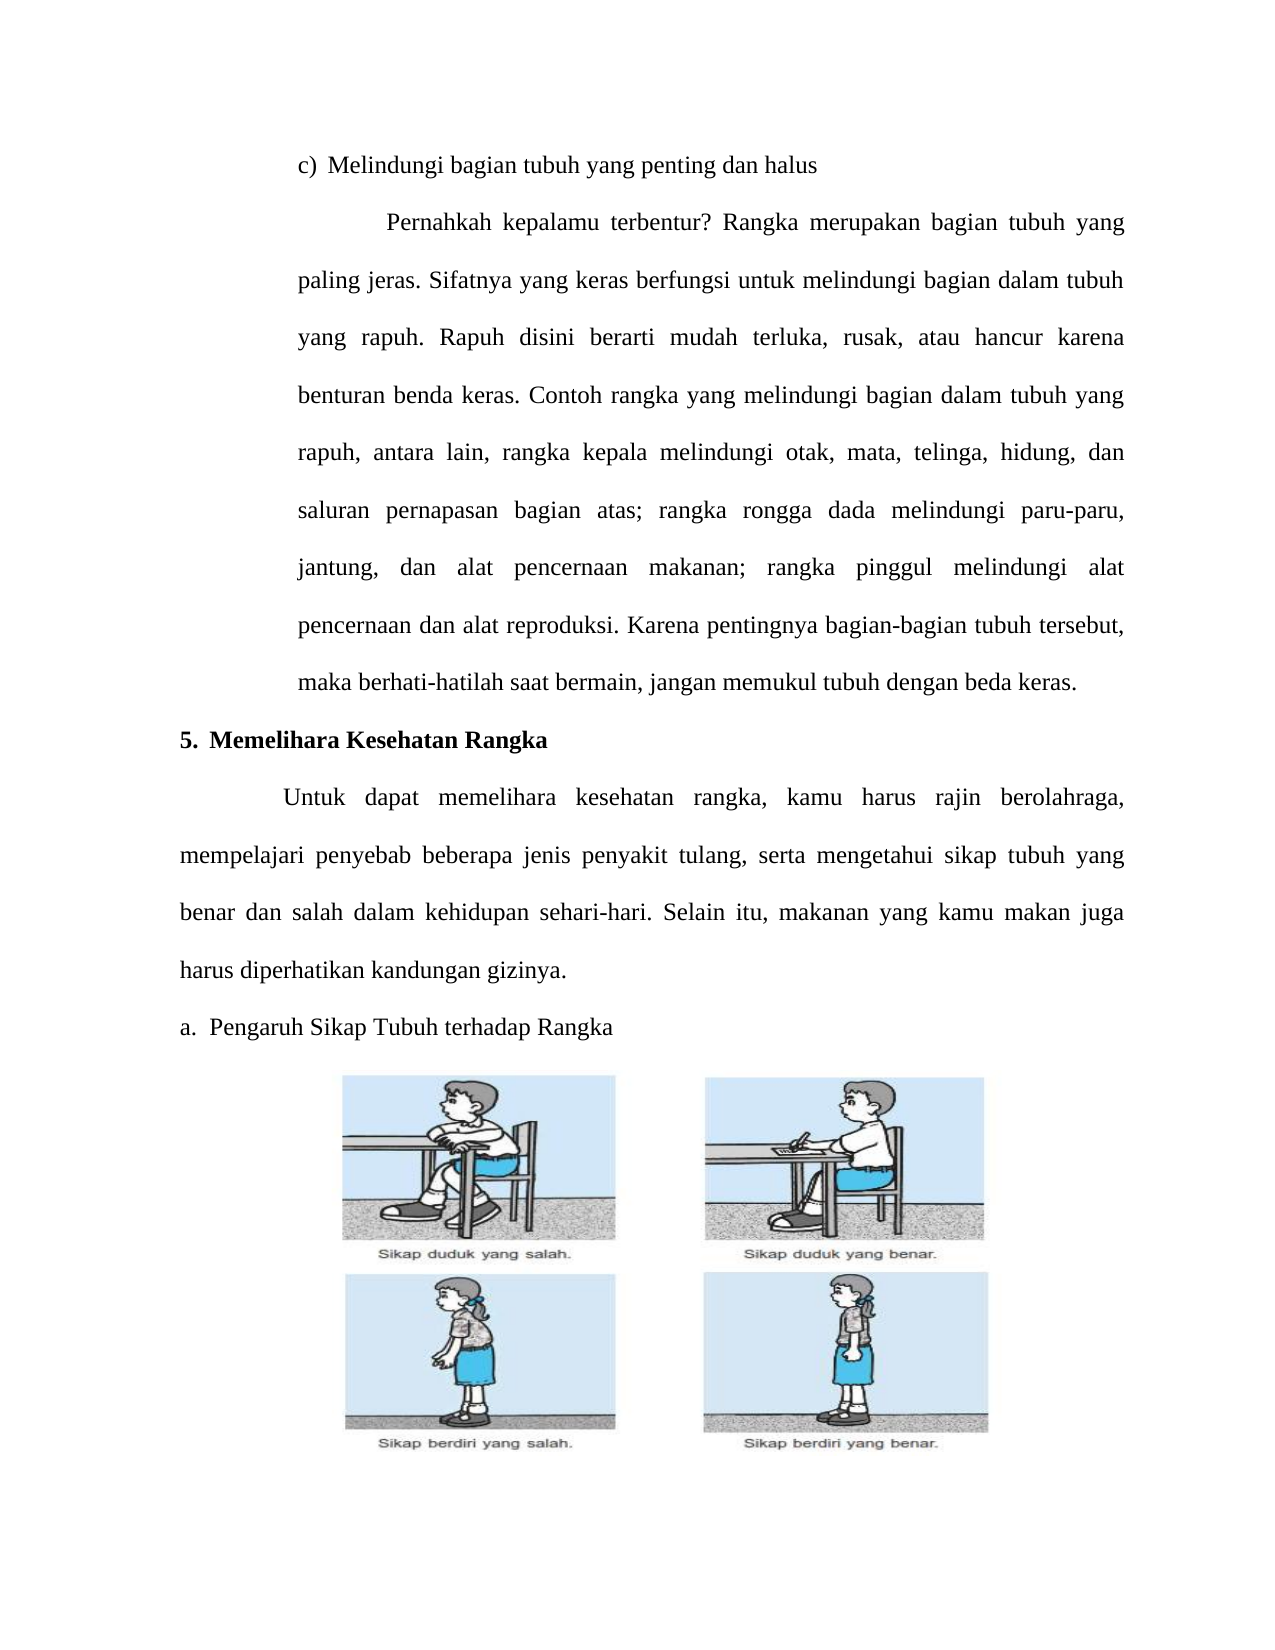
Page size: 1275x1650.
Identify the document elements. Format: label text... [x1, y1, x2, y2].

list Melindungi bagian tubuh yang penting dan halus [298, 150, 1125, 179]
picture [331, 1070, 1003, 1456]
list Pernahkah kepalamu terbentur? Rangka merupakan bagian tubuh yang paling jeras. Sifatnya yang keras berfungsi untuk melindungi bagian dalam tubuh yang rapuh. Rapuh disini berarti mudah terluka, rusak, atau hancur karena benturan benda keras. Contoh rangka yang melindungi bagian dalam tubuh yang rapuh, antara lain, rangka kepala melindungi otak, mata, telinga, hidung, dan saluran pernapasan bagian atas; rangka rongga dada melindungi paru-paru, jantung, dan alat pencernaan makanan; rangka pinggul melindungi alat pencernaan dan alat reproduksi. Karena pentingnya bagian-bagian tubuh tersebut, maka berhati-hatilah saat bermain, jangan memukul tubuh dengan beda keras. [298, 207, 1125, 696]
list Pengaruh Sikap Tubuh terhadap Rangka [179, 1012, 1125, 1041]
list Untuk dapat memelihara kesehatan rangka, kamu harus rajin berolahraga, mempelajari penyebab beberapa jenis penyakit tulang, serta mengetahui sikap tubuh yang benar dan salah dalam kehidupan sehari-hari. Selain itu, makanan yang kamu makan juga harus diperhatikan kandungan gizinya. [179, 782, 1125, 984]
list Memelihara Kesehatan Rangka [179, 725, 1125, 754]
